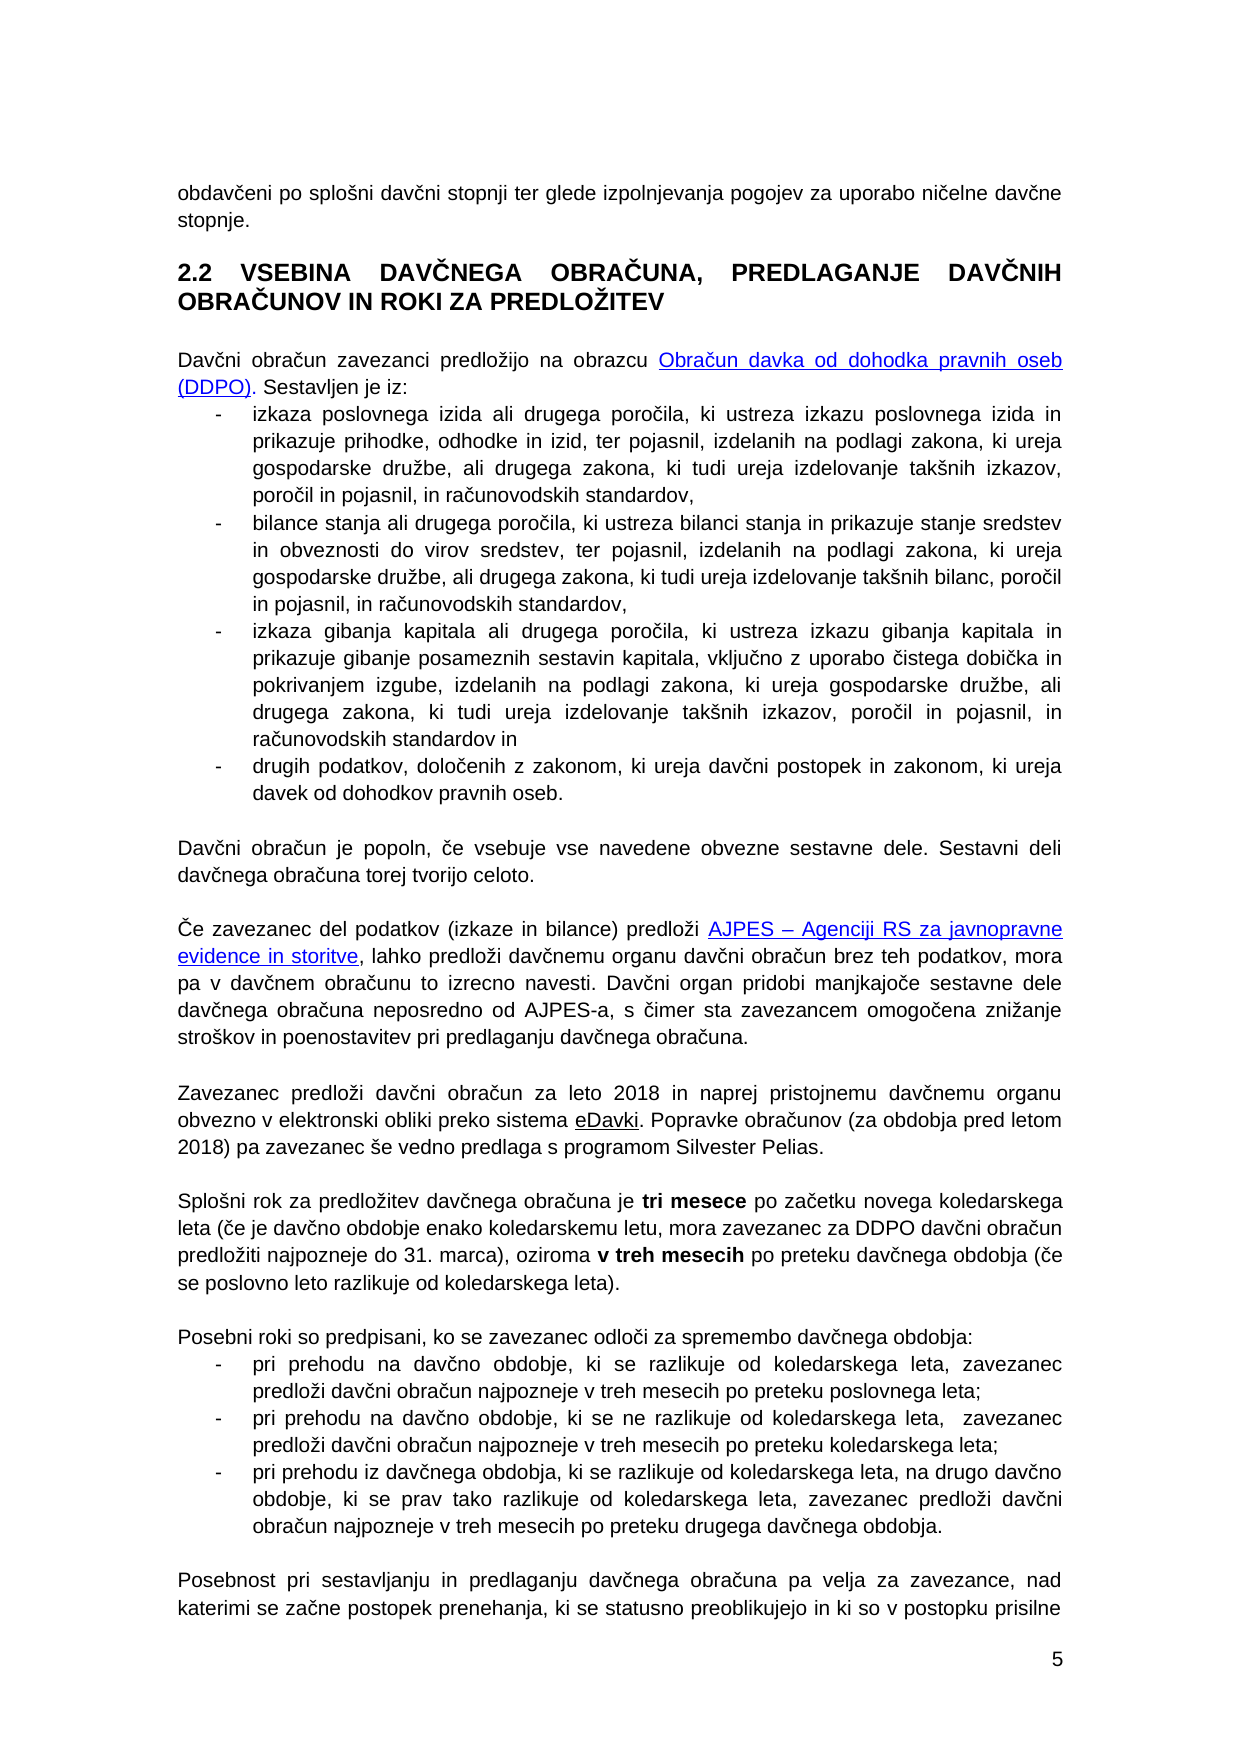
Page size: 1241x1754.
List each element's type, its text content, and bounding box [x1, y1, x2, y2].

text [177, 1565, 1063, 1619]
list pri prehodu na davčno obdobje, ki se ne razlikuje od koledarskega leta, zavezanec predloži davčni obračun najpozneje v treh mesecih po preteku koledarskega leta; [215, 1403, 1063, 1457]
list pri prehodu na davčno obdobje, ki se razlikuje od koledarskega leta, zavezanec predloži davčni obračun najpozneje v treh mesecih po preteku poslovnega leta; [215, 1348, 1063, 1403]
list bilance stanja ali drugega poročila, ki ustreza bilanci stanja in prikazuje stanje sredstev in obveznosti do virov sredstev, ter pojasnil, izdelanih na podlagi zakona, ki ureja gospodarske družbe, ali drugega zakona, ki tudi ureja izdelovanje takšnih bilanc, poročil in pojasnil, in računovodskih standardov, [215, 507, 1063, 616]
text Posebni roki so predpisani, ko se zavezanec odloči za spremembo davčnega obdobja: [177, 1321, 1063, 1348]
text Če zavezanec del podatkov (izkaze in bilance) predloži AJPES – Agenciji RS za javnopravne evidence in storitve, lahko predloži davčnemu organu davčni obračun brez teh podatkov, mora pa v davčnem obračunu to izrecno navesti. Davčni organ pridobi manjkajoče sestavne dele davčnega obračuna neposredno od AJPES-a, s čimer sta zavezancem omogočena znižanje stroškov in poenostavitev pri predlaganju davčnega obračuna. [177, 913, 1063, 1049]
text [177, 177, 1063, 231]
list pri prehodu iz davčnega obdobja, ki se razlikuje od koledarskega leta, na drugo davčno obdobje, ki se prav tako razlikuje od koledarskega leta, zavezanec predloži davčni obračun najpozneje v treh mesecih po preteku drugega davčnega obdobja. [215, 1457, 1063, 1538]
list izkaza gibanja kapitala ali drugega poročila, ki ustreza izkazu gibanja kapitala in prikazuje gibanje posameznih sestavin kapitala, vključno z uporabo čistega dobička in pokrivanjem izgube, izdelanih na podlagi zakona, ki ureja gospodarske družbe, ali drugega zakona, ki tudi ureja izdelovanje takšnih izkazov, poročil in pojasnil, in računovodskih standardov in [215, 616, 1063, 751]
text 2.2 VSEBINA DAVČNEGA OBRAČUNA, PREDLAGANJE DAVČNIH OBRAČUNOV IN ROKI ZA PREDLOŽITEV [177, 258, 1063, 316]
list drugih podatkov, določenih z zakonom, ki ureja davčni postopek in zakonom, ki ureja davek od dohodkov pravnih oseb. [215, 751, 1063, 805]
text Davčni obračun zavezanci predložijo na obrazcu Obračun davka od dohodka pravnih oseb (DDPO). Sestavljen je iz: [177, 345, 1063, 399]
text Davčni obračun je popoln, če vsebuje vse navedene obvezne sestavne dele. Sestavni deli davčnega obračuna torej tvorijo celoto. [177, 832, 1063, 886]
text Splošni rok za predložitev davčnega obračuna je tri mesece po začetku novega koledarskega leta (če je davčno obdobje enako koledarskemu letu, mora zavezanec za DDPO davčni obračun predložiti najpozneje do 31. marca), oziroma v treh mesecih po preteku davčnega obdobja (če se poslovno leto razlikuje od koledarskega leta). [177, 1186, 1063, 1294]
text Zavezanec predloži davčni obračun za leto 2018 in naprej pristojnemu davčnemu organu obvezno v elektronski obliki preko sistema eDavki. Popravke obračunov (za obdobja pred letom 2018) pa zavezanec še vedno predlaga s programom Silvester Pelias. [177, 1078, 1063, 1159]
list izkaza poslovnega izida ali drugega poročila, ki ustreza izkazu poslovnega izida in prikazuje prihodke, odhodke in izid, ter pojasnil, izdelanih na podlagi zakona, ki ureja gospodarske družbe, ali drugega zakona, ki tudi ureja izdelovanje takšnih izkazov, poročil in pojasnil, in računovodskih standardov, [215, 399, 1063, 507]
